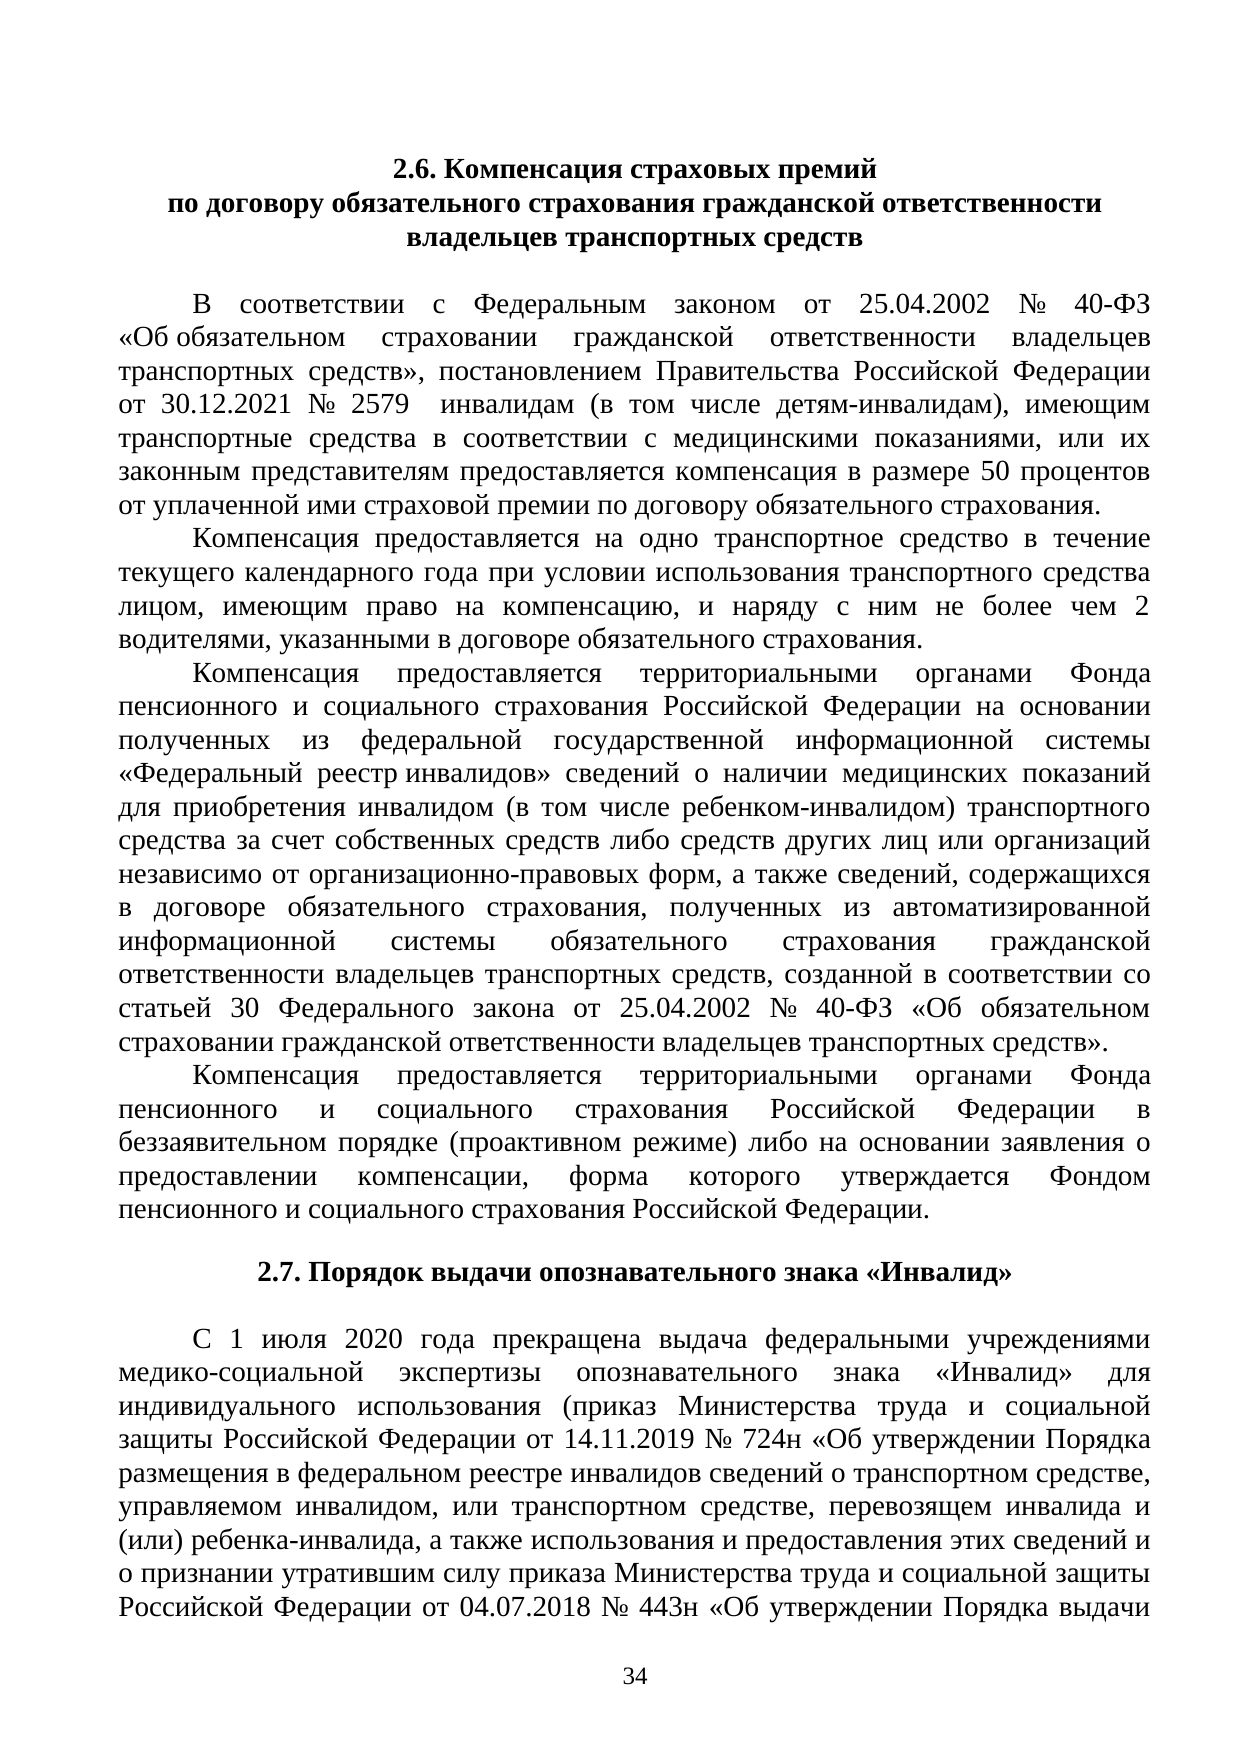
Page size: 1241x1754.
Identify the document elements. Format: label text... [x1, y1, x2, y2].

text по договору обязательного страхования гражданской ответственности владельцев транспортных средств [118, 185, 1152, 252]
text Компенсация предоставляется территориальными органами Фонда пенсионного и социального страхования Российской Федерации на основании полученных из федеральной государственной информационной системы «Федеральный реестр инвалидов» сведений о наличии медицинских показаний для приобретения инвалидом (в том числе ребенком-инвалидом) транспортного средства за счет собственных средств либо средств других лиц или организаций независимо от организационно-правовых форм, а также сведений, содержащихся в договоре обязательного страхования, полученных из автоматизированной информационной системы обязательного страхования гражданской ответственности владельцев транспортных средств, созданной в соответствии со статьей 30 Федерального закона от 25.04.2002 № 40-ФЗ «Об обязательном страховании гражданской ответственности владельцев транспортных средств». [118, 655, 1152, 1057]
text Компенсация предоставляется территориальными органами Фонда пенсионного и социального страхования Российской Федерации в беззаявительном порядке (проактивном режиме) либо на основании заявления о предоставлении компенсации, форма которого утверждается Фондом пенсионного и социального страхования Российской Федерации. [118, 1057, 1152, 1225]
text В соответствии с Федеральным законом от 25.04.2002 № 40-ФЗ «Об обязательном страховании гражданской ответственности владельцев транспортных средств», постановлением Правительства Российской Федерации от 30.12.2021 № 2579 инвалидам (в том числе детям-инвалидам), имеющим транспортные средства в соответствии с медицинскими показаниями, или их законным представителям предоставляется компенсация в размере 50 процентов от уплаченной ими страховой премии по договору обязательного страхования. [118, 286, 1152, 521]
text 2.6. Компенсация страховых премий [118, 152, 1152, 185]
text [118, 1321, 1152, 1623]
list 2.7. Порядок выдачи опознавательного знака «Инвалид» [118, 1254, 1152, 1287]
text Компенсация предоставляется на одно транспортное средство в течение текущего календарного года при условии использования транспортного средства лицом, имеющим право на компенсацию, и наряду с ним не более чем 2 водителями, указанными в договоре обязательного страхования. [118, 521, 1152, 655]
